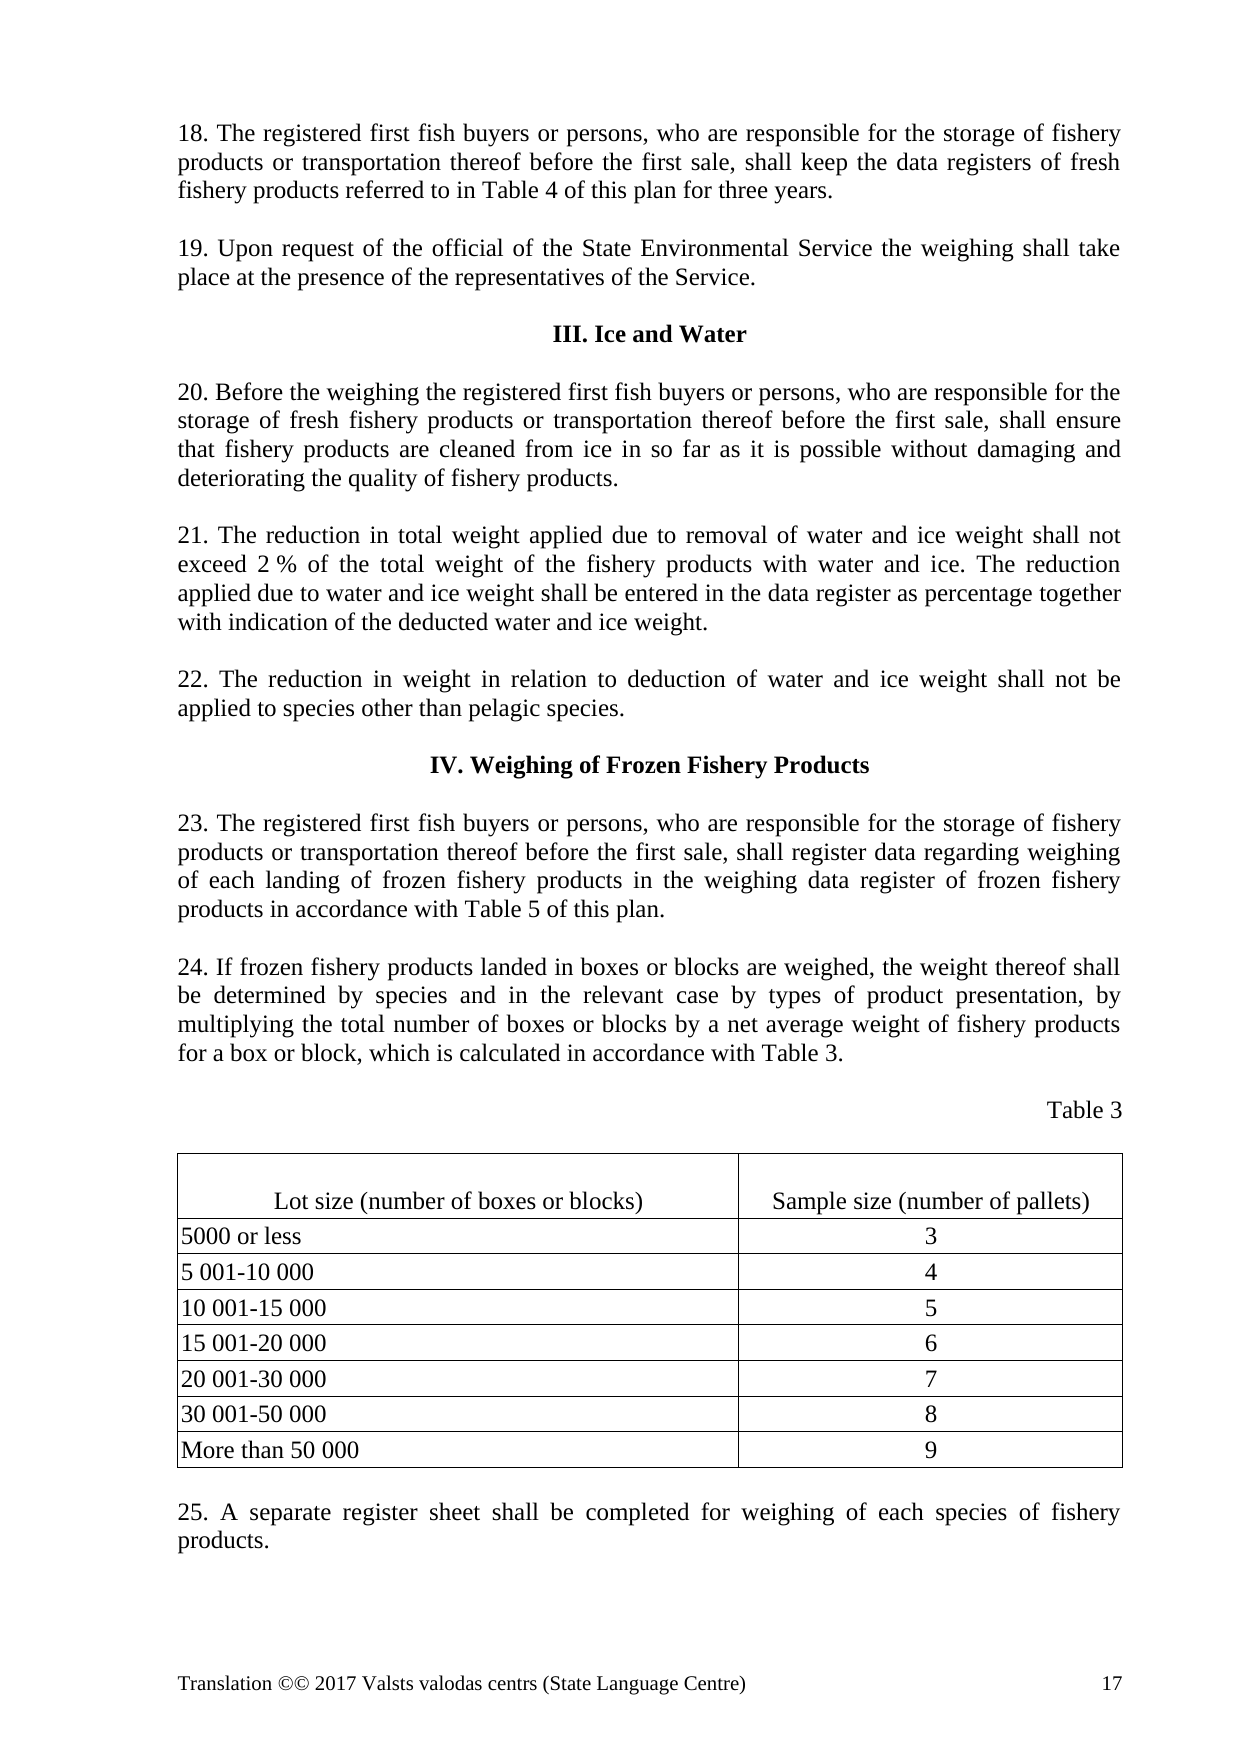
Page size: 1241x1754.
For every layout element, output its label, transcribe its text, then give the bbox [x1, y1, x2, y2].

text III. Ice and Water [177, 319, 1122, 348]
table_cell 5 [739, 1290, 1122, 1324]
table_header Sample size (number of pallets) [739, 1154, 1122, 1217]
table_cell 6 [739, 1325, 1122, 1360]
table_cell 30 001-50 000 [178, 1397, 738, 1431]
text 23. The registered first fish buyers or persons, who are responsible for the storage of fishery products or transportation thereof before the first sale, shall register data regarding weighing of each landing of frozen fishery products in the weighing data register of frozen fishery products in accordance with Table 5 of this plan. [177, 808, 1122, 923]
table_cell 10 001-15 000 [178, 1290, 738, 1324]
table_cell 8 [739, 1397, 1122, 1431]
text 21. The reduction in total weight applied due to removal of water and ice weight shall not exceed 2 % of the total weight of the fishery products with water and ice. The reduction applied due to water and ice weight shall be entered in the data register as percentage together with indication of the deducted water and ice weight. [177, 521, 1122, 636]
table_cell 20 001-30 000 [178, 1361, 738, 1396]
text 22. The reduction in weight in relation to deduction of water and ice weight shall not be applied to species other than pelagic species. [177, 664, 1122, 722]
table_cell 9 [739, 1432, 1122, 1467]
table_cell More than 50 000 [178, 1432, 738, 1467]
table_cell 4 [739, 1254, 1122, 1289]
text 18. The registered first fish buyers or persons, who are responsible for the storage of fishery products or transportation thereof before the first sale, shall keep the data registers of fresh fishery products referred to in Table 4 of this plan for three years. [177, 118, 1122, 204]
text Table 3 [177, 1096, 1122, 1124]
text 20. Before the weighing the registered first fish buyers or persons, who are responsible for the storage of fresh fishery products or transportation thereof before the first sale, shall ensure that fishery products are cleaned from ice in so far as it is possible without damaging and deteriorating the quality of fishery products. [177, 377, 1122, 492]
text 24. If frozen fishery products landed in boxes or blocks are weighed, the weight thereof shall be determined by species and in the relevant case by types of product presentation, by multiplying the total number of boxes or blocks by a net average weight of fishery products for a box or block, which is calculated in accordance with Table 3. [177, 952, 1122, 1067]
table_cell 7 [739, 1361, 1122, 1396]
table_cell 3 [739, 1219, 1122, 1253]
text IV. Weighing of Frozen Fishery Products [177, 751, 1122, 779]
table_cell 5 001-10 000 [178, 1254, 738, 1289]
text 25. A separate register sheet shall be completed for weighing of each species of fishery products. [177, 1497, 1122, 1554]
text 19. Upon request of the official of the State Environmental Service the weighing shall take place at the presence of the representatives of the Service. [177, 233, 1122, 291]
table_cell 15 001-20 000 [178, 1325, 738, 1360]
table_cell 5000 or less [178, 1219, 738, 1253]
table_header Lot size (number of boxes or blocks) [178, 1154, 738, 1217]
